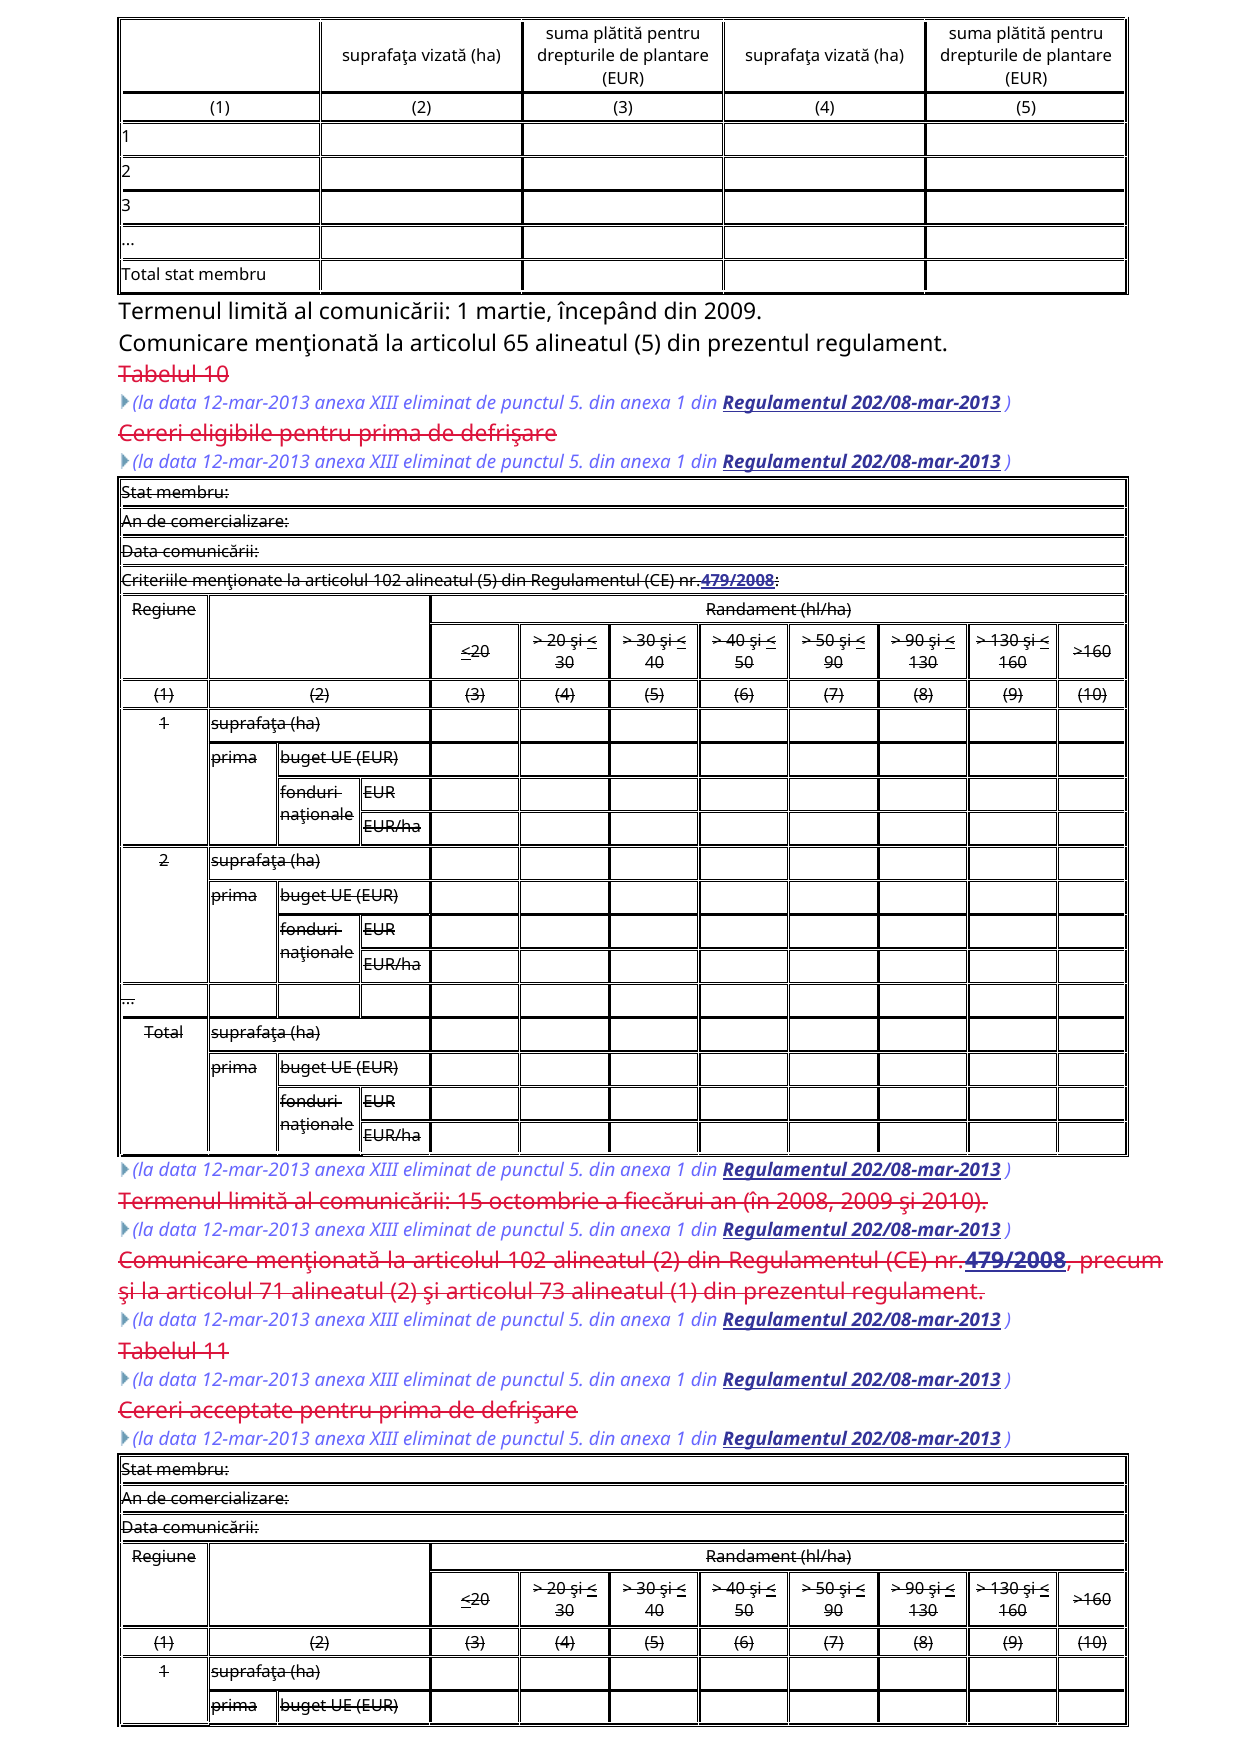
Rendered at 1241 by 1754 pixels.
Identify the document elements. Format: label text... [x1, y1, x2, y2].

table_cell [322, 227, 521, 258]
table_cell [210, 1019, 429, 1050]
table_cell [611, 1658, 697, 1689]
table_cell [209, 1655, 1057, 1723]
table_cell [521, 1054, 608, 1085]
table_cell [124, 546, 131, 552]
picture [118, 394, 133, 409]
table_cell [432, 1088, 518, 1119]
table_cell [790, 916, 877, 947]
text (la data 12-mar-2013 anexa XIII eliminat de punctul 5. din anexa 1 din Regulamentul 202/08-mar-2013 ) [118, 1216, 1162, 1244]
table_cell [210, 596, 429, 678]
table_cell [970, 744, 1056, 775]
picture [118, 1312, 133, 1327]
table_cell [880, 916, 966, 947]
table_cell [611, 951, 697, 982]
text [118, 295, 1162, 326]
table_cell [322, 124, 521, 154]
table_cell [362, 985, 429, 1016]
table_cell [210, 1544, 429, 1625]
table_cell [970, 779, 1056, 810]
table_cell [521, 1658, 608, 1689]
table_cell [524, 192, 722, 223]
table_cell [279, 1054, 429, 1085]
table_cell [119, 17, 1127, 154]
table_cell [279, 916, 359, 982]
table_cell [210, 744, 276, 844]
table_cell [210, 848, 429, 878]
text Comunicare menţionată la articolul 102 alineatul (2) din Regulamentul (CE) nr.479/2008, precum şi la articolul 71 alineatul (2) şi articolul 73 alineatul (1) din prezentul regulament. [118, 1263, 1162, 1307]
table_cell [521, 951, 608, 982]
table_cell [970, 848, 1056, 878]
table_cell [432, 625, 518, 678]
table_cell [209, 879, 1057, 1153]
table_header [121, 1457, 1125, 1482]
text Tabelul 10 [118, 358, 1162, 389]
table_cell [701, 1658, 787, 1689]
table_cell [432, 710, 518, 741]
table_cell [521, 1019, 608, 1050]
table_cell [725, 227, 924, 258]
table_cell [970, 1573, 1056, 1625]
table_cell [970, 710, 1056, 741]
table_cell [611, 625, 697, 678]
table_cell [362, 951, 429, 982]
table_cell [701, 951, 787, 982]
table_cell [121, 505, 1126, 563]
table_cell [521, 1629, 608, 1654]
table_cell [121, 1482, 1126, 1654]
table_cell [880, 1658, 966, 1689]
text Termenul limită al comunicării: 15 octombrie a fiecărui an (în 2008, 2009 şi 2010). [118, 1185, 1162, 1216]
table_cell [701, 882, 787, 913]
picture [118, 1371, 133, 1386]
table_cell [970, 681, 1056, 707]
picture [118, 1430, 133, 1446]
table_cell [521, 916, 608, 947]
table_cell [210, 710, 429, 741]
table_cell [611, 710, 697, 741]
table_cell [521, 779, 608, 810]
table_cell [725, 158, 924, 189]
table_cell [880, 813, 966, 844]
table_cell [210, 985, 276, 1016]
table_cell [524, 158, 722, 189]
picture [118, 1162, 133, 1177]
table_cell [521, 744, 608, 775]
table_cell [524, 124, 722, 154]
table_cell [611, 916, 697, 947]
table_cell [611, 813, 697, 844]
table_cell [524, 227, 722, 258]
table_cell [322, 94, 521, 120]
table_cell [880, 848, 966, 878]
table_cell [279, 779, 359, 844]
text (la data 12-mar-2013 anexa XIII eliminat de punctul 5. din anexa 1 din Regulamentul 202/08-mar-2013 ) [118, 1157, 1162, 1185]
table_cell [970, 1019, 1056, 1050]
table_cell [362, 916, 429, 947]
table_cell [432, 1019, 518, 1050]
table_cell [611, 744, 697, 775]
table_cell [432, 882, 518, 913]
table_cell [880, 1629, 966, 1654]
text (la data 12-mar-2013 anexa XIII eliminat de punctul 5. din anexa 1 din Regulamentul 202/08-mar-2013 ) [118, 389, 1162, 417]
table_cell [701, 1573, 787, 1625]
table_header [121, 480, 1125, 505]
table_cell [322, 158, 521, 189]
text (la data 12-mar-2013 anexa XIII eliminat de punctul 5. din anexa 1 din Regulamentul 202/08-mar-2013 ) [118, 1366, 1162, 1394]
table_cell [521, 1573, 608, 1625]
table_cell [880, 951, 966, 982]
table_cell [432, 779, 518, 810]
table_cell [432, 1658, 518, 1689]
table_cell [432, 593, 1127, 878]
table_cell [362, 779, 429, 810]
text Comunicare menţionată la articolul 65 alineatul (5) din prezentul regulament. [118, 326, 1162, 358]
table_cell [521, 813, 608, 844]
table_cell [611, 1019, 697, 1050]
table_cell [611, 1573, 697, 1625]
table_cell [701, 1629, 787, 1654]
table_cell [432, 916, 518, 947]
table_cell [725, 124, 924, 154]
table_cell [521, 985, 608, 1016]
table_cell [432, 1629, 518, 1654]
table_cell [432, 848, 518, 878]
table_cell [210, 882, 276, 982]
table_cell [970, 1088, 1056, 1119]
text Tabelul 11 [118, 1334, 1162, 1366]
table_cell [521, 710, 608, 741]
text (la data 12-mar-2013 anexa XIII eliminat de punctul 5. din anexa 1 din Regulamentul 202/08-mar-2013 ) [118, 1307, 1162, 1334]
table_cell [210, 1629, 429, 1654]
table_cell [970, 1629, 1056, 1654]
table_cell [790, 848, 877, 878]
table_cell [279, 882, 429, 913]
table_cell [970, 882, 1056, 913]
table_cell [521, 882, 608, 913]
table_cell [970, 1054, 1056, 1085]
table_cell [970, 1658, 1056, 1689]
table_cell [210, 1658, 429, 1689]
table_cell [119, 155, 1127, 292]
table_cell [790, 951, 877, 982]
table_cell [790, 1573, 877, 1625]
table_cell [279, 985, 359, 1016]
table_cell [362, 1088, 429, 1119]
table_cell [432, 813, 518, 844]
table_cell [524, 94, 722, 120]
text Cereri acceptate pentru prima de defrişare [118, 1394, 1162, 1425]
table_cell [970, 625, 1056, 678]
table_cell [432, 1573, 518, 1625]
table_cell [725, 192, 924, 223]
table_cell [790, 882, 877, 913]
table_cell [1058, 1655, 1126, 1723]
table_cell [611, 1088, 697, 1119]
text Comunicare menţionată la articolul 102 alineatul (2) din Regulamentul (CE) nr.479/2008, precum şi la articolul 71 alineatul (2) şi articolul 73 alineatul (1) din prezentul regulament. [118, 1244, 1162, 1261]
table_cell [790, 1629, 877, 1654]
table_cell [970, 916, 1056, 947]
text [118, 1425, 1162, 1453]
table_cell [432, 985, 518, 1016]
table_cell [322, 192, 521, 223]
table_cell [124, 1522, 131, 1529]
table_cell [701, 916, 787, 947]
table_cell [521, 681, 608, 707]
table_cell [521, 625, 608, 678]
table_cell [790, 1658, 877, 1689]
picture [118, 1221, 133, 1237]
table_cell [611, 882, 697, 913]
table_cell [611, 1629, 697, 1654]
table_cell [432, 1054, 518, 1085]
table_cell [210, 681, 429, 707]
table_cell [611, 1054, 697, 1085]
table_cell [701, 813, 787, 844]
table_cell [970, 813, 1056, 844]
picture [118, 453, 133, 469]
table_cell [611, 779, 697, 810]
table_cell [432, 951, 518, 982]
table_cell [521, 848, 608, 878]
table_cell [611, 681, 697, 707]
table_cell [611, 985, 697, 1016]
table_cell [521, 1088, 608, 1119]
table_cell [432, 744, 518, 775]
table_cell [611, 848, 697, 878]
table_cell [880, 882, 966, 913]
text (la data 12-mar-2013 anexa XIII eliminat de punctul 5. din anexa 1 din Regulamentul 202/08-mar-2013 ) [118, 448, 1162, 476]
text Cereri eligibile pentru prima de defrişare [118, 417, 1162, 448]
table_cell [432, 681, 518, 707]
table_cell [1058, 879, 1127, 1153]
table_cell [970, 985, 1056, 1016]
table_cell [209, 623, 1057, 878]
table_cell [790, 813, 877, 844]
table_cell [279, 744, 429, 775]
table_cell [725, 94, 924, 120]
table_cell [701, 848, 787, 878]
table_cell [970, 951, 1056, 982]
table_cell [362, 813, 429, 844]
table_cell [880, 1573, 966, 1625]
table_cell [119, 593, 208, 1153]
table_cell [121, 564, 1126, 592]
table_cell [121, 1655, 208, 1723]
